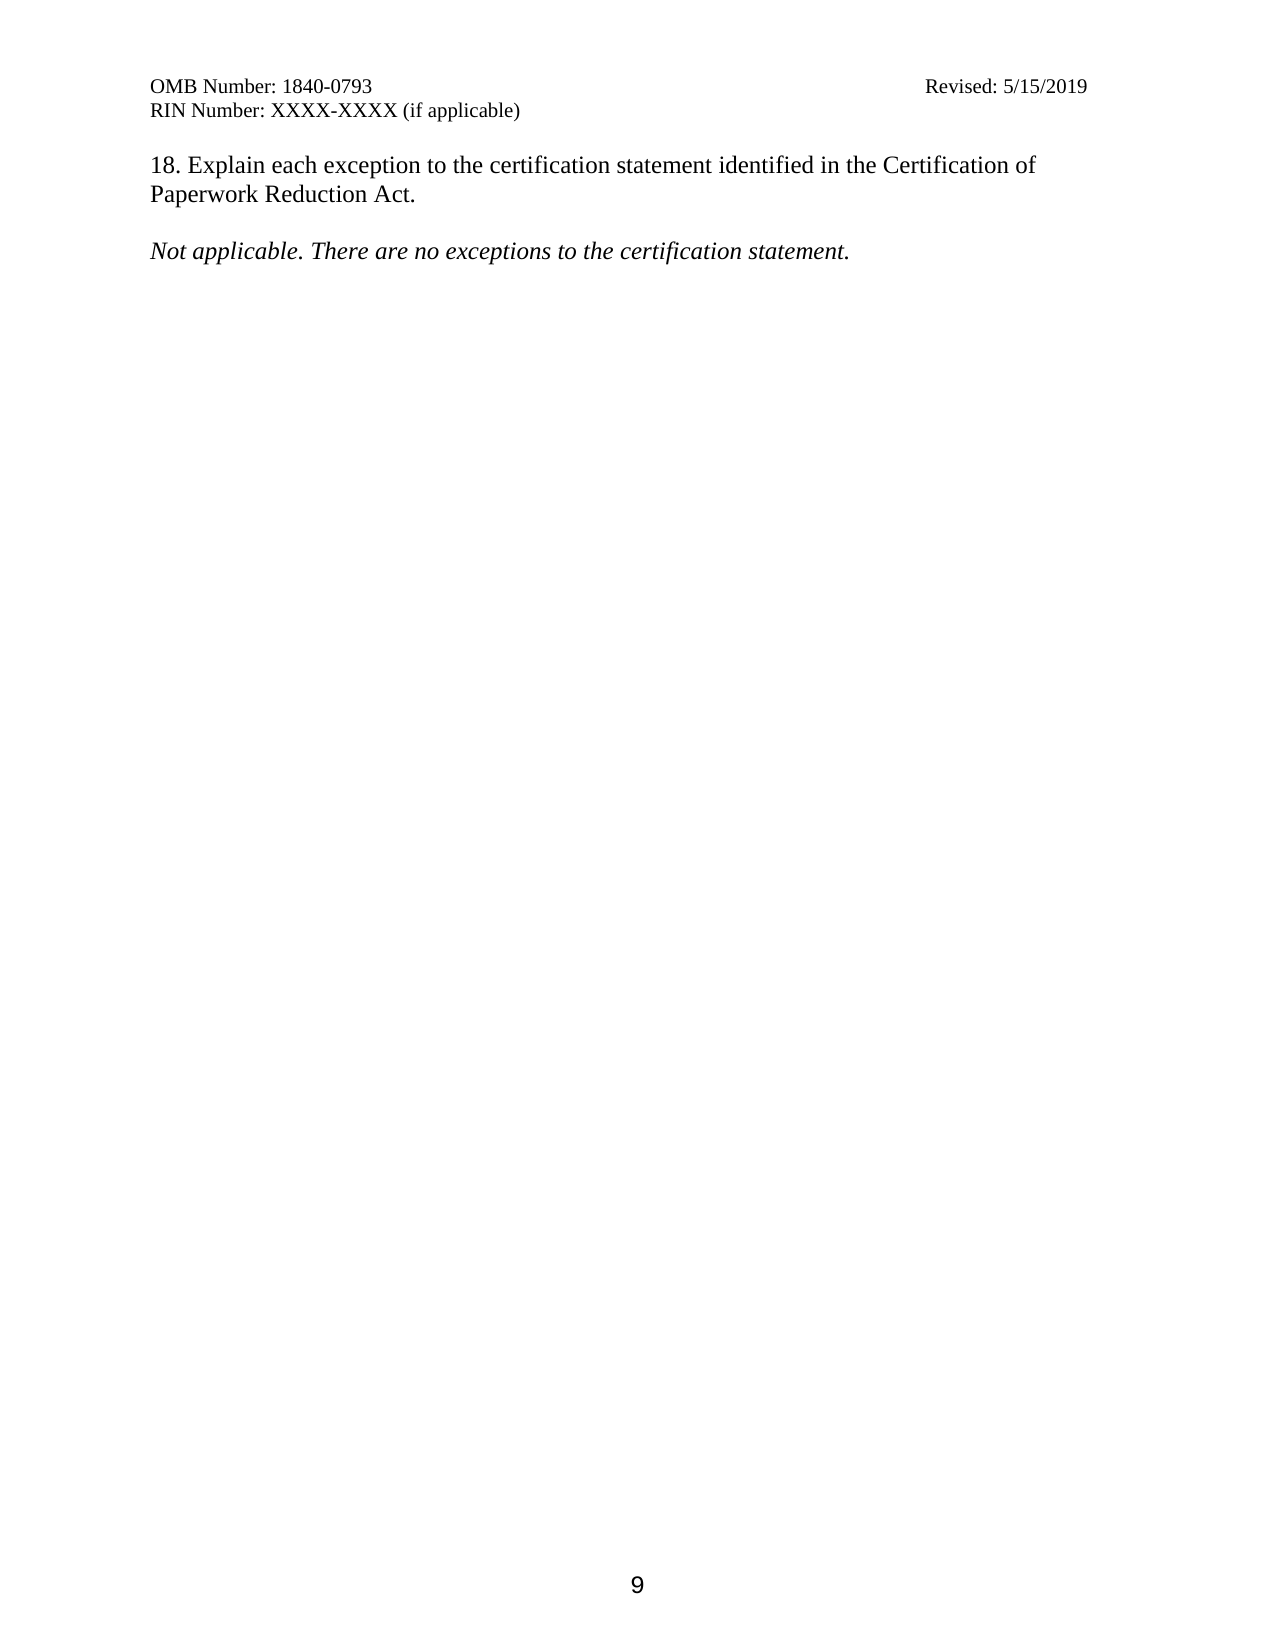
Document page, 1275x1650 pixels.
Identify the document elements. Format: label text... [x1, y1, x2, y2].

text 18. Explain each exception to the certification statement identified in the Certification of Paperwork Reduction Act. [150, 150, 1125, 207]
text Not applicable. There are no exceptions to the certification statement. [150, 236, 1125, 265]
